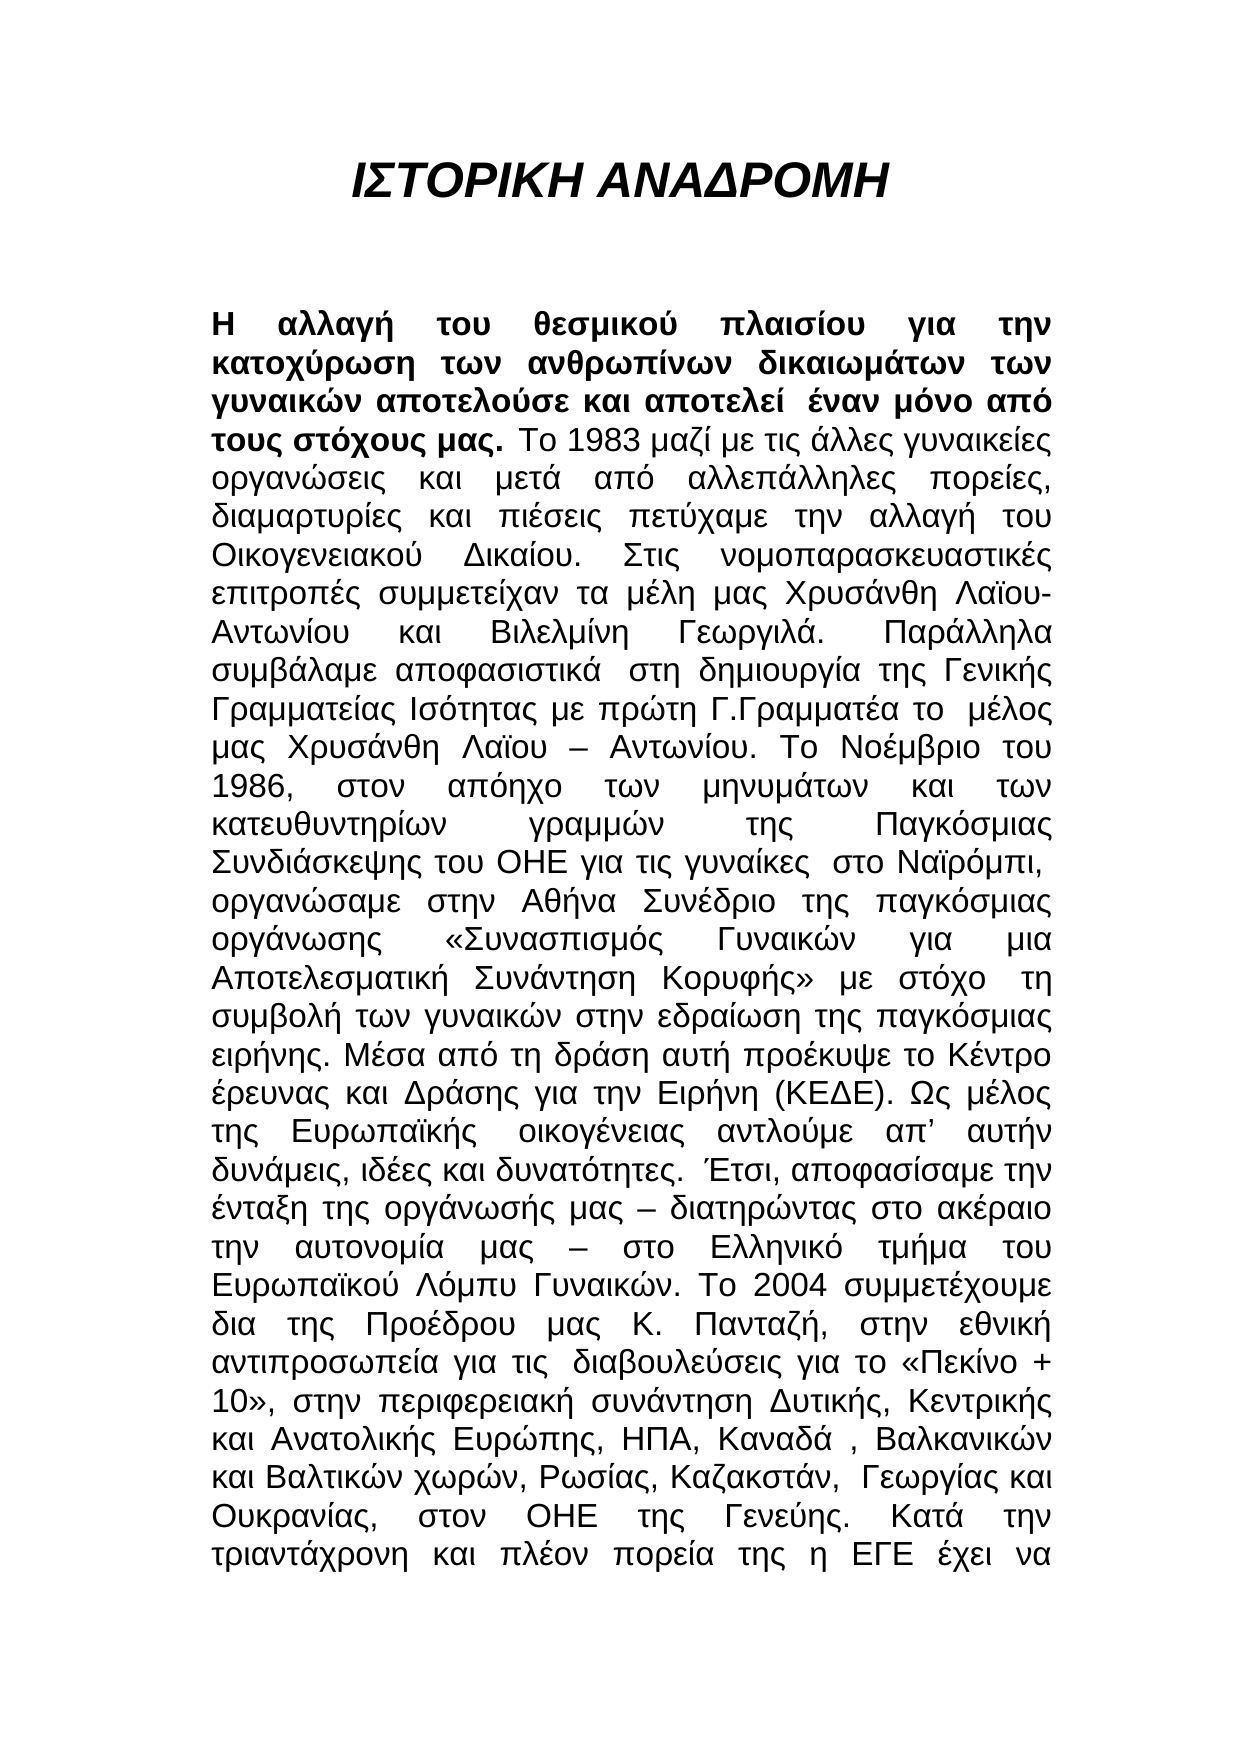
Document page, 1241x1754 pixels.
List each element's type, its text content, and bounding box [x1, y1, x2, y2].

text ΙΣΤΟΡΙΚΗ ΑΝΑΔΡΟΜΗ [187, 150, 1053, 207]
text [211, 304, 1053, 1573]
